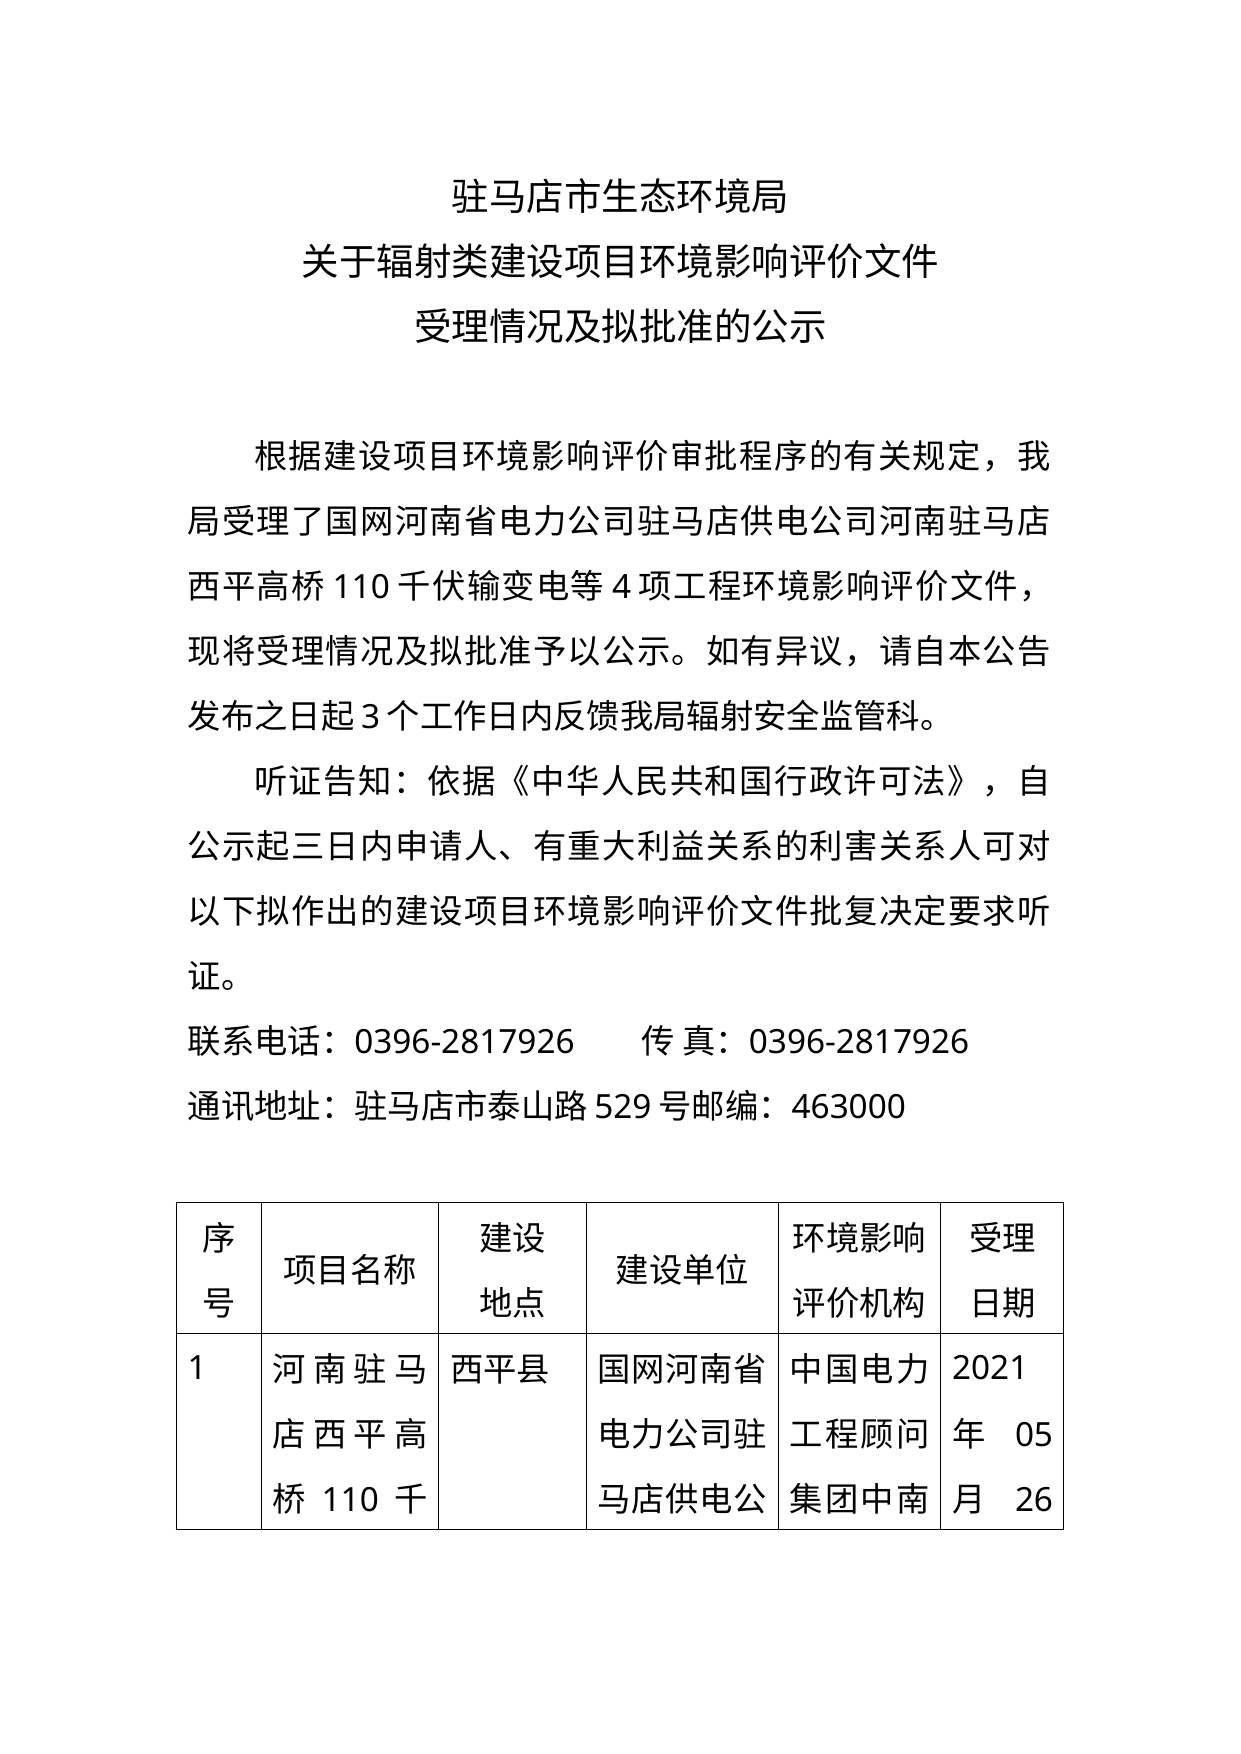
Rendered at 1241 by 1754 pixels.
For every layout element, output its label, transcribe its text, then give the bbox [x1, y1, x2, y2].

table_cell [779, 1334, 940, 1529]
text 根据建设项目环境影响评价审批程序的有关规定，我局受理了国网河南省电力公司驻马店供电公司河南驻马店西平高桥110千伏输变电等4项工程环境影响评价文件，现将受理情况及拟批准予以公示。如有异议，请自本公告发布之日起3个工作日内反馈我局辐射安全监管科。 [187, 422, 1053, 747]
text 联系电话：0396-2817926 传 真：0396-2817926 [187, 1007, 1053, 1072]
table_cell 1 [177, 1334, 261, 1529]
table_cell 2021年05月26日 [941, 1334, 1063, 1529]
table_header 建设 地点 [439, 1203, 586, 1333]
table_header 受理 日期 [941, 1203, 1063, 1333]
table_cell 国网河南省电力公司驻马店供电公司 [587, 1334, 778, 1529]
text 通讯地址：驻马店市泰山路529号邮编：463000 [187, 1072, 1053, 1137]
table_header 项目名称 [262, 1203, 438, 1333]
text 听证告知：依据《中华人民共和国行政许可法》，自公示起三日内申请人、有重大利益关系的利害关系人可对以下拟作出的建设项目环境影响评价文件批复决定要求听证。 [187, 747, 1053, 1007]
text 关于辐射类建设项目环境影响评价文件 [187, 227, 1053, 292]
text 驻马店市生态环境局 [187, 162, 1053, 227]
table_cell 河南驻马店西平高桥110千伏输变电工程 [262, 1334, 438, 1529]
table_header 环境影响评价机构 [779, 1203, 940, 1333]
table_cell 西平县 [439, 1334, 586, 1529]
text 受理情况及拟批准的公示 [187, 292, 1053, 357]
table_header 建设单位 [587, 1203, 778, 1333]
table_header 序号 [177, 1203, 261, 1333]
